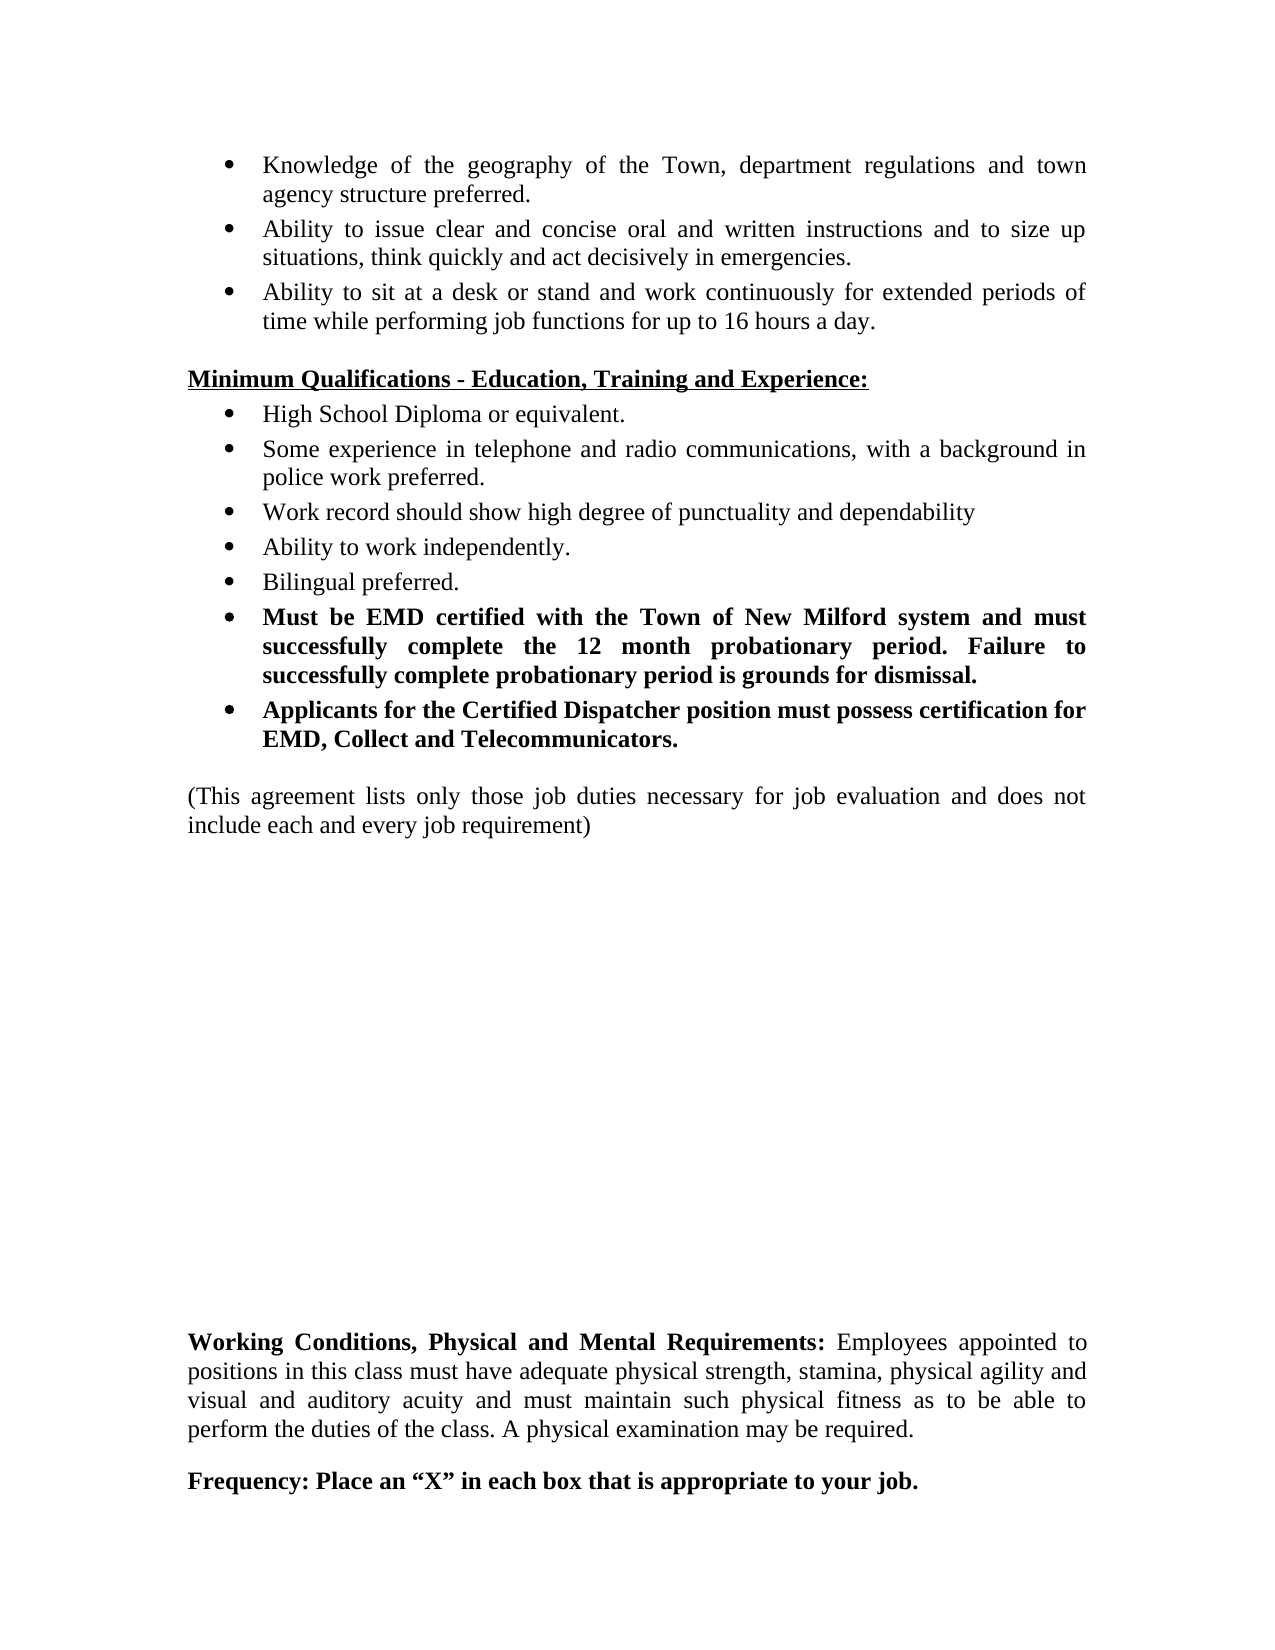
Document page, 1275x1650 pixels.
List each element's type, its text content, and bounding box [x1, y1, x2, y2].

list Knowledge of the geography of the Town, department regulations and town agency structure preferred. [225, 150, 1087, 207]
list Work record should show high degree of punctuality and dependability [225, 497, 1087, 526]
list Some experience in telephone and radio communications, with a background in police work preferred. [225, 434, 1087, 491]
list Must be EMD certified with the Town of New Milford system and must successfully complete the 12 month probationary period. Failure to successfully complete probationary period is grounds for dismissal. [225, 602, 1087, 689]
list Ability to issue clear and concise oral and written instructions and to size up situations, think quickly and act decisively in emergencies. [225, 214, 1087, 271]
text Frequency: Place an “X” in each box that is appropriate to your job. [187, 1466, 1087, 1495]
list Bilingual preferred. [225, 567, 1087, 596]
text Minimum Qualifications - Education, Training and Experience: [187, 364, 1087, 392]
list Applicants for the Certified Dispatcher position must possess certification for EMD, Collect and Telecommunicators. [225, 695, 1087, 752]
text Working Conditions, Physical and Mental Requirements: Employees appointed to positions in this class must have adequate physical strength, stamina, physical agility and visual and auditory acuity and must maintain such physical fitness as to be able to perform the duties of the class. A physical examination may be required. [187, 1327, 1087, 1442]
list Ability to work independently. [225, 532, 1087, 561]
list High School Diploma or equivalent. [225, 399, 1087, 427]
list Ability to sit at a desk or stand and work continuously for extended periods of time while performing job functions for up to 16 hours a day. [225, 277, 1087, 335]
text (This agreement lists only those job duties necessary for job evaluation and does not include each and every job requirement) [187, 781, 1087, 839]
